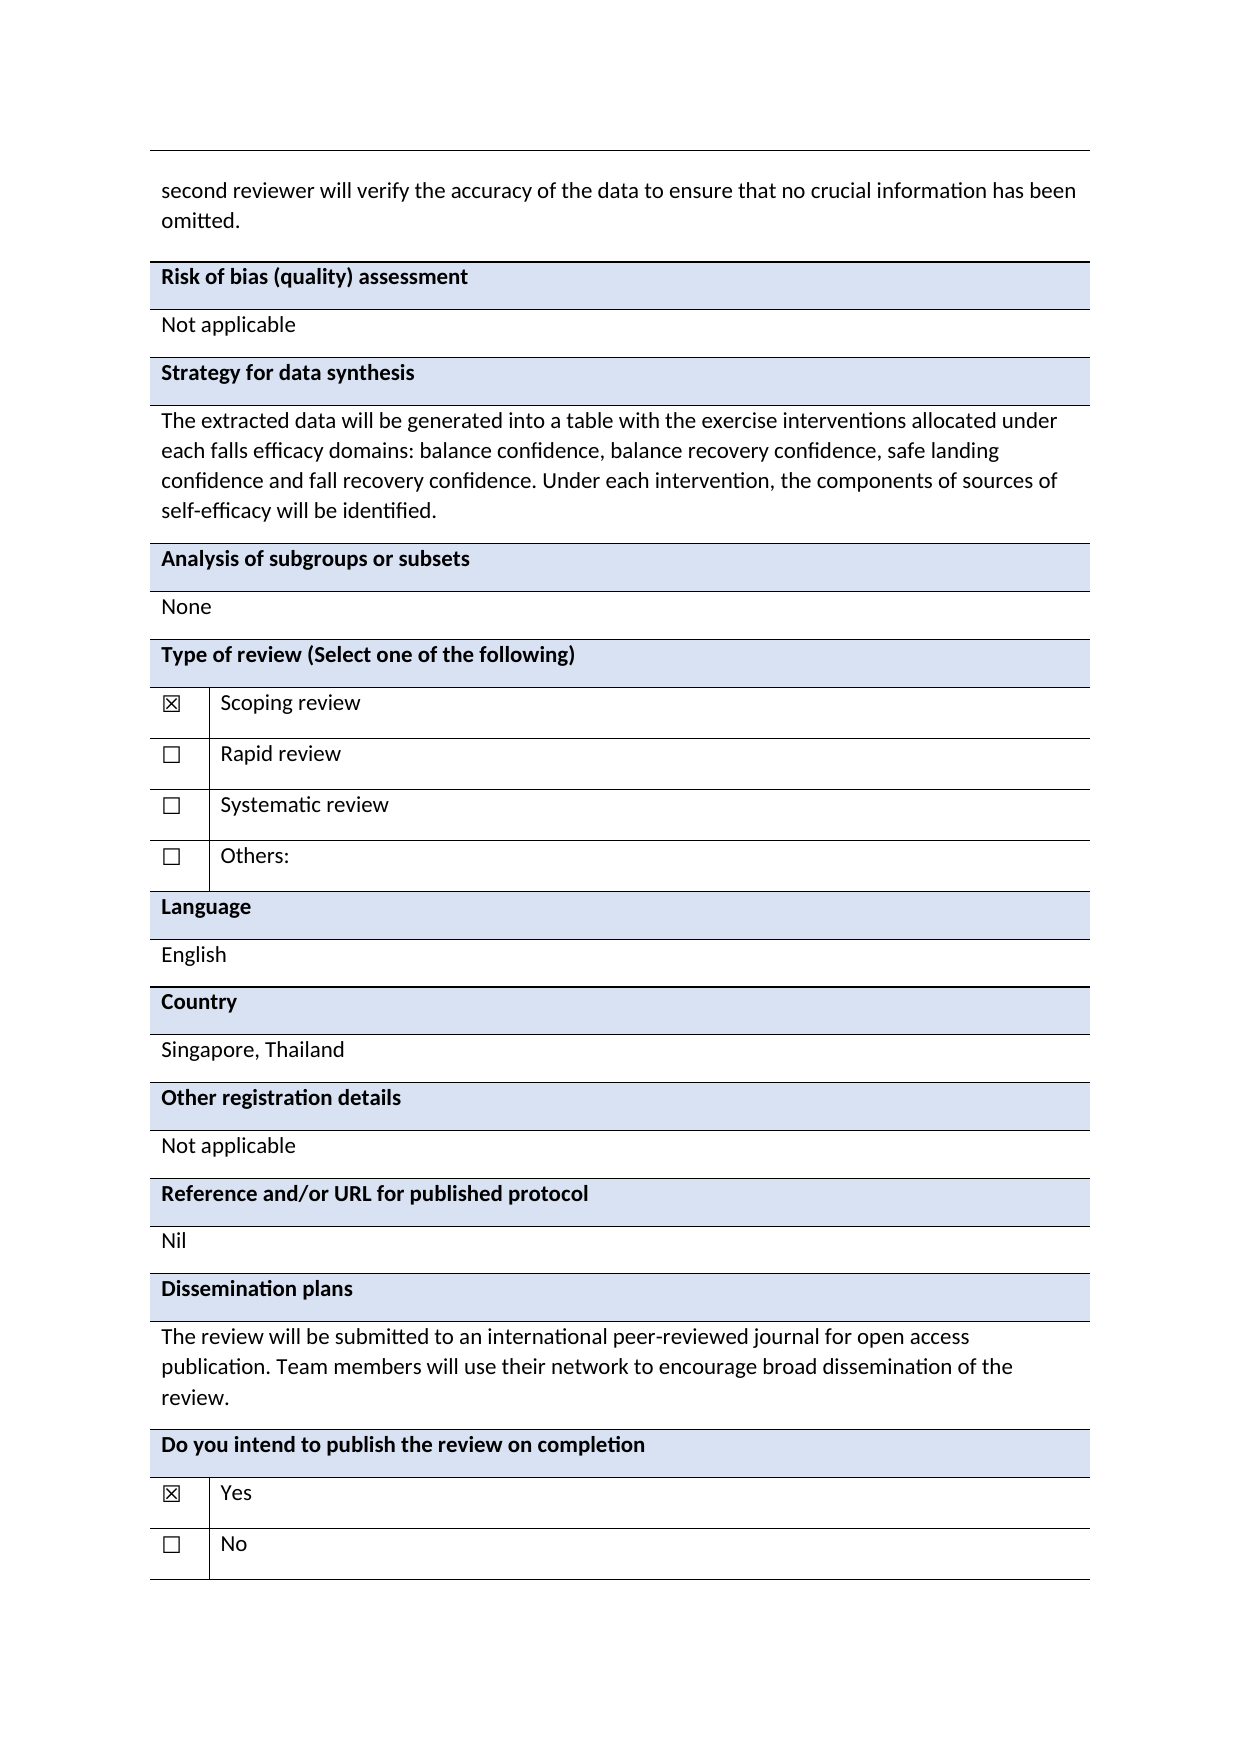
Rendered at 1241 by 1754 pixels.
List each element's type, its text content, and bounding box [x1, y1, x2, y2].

table_cell Not applicable [150, 310, 1090, 357]
table_cell English [150, 940, 1090, 986]
table_cell Type of review (Select one of the following) [150, 640, 1090, 687]
table_cell Dissemination plans [150, 1274, 1090, 1321]
table_cell ☐ [150, 790, 209, 840]
table_cell Rapid review [210, 739, 1090, 789]
table_cell No [210, 1529, 1090, 1579]
table_cell Systematic review [210, 790, 1090, 840]
table_cell Do you intend to publish the review on completion [150, 1430, 1090, 1477]
table_cell The review will be submitted to an international peer-reviewed journal for open access publication. Team members will use their network to encourage broad dissemination of the review. [150, 1322, 1090, 1429]
table_cell Nil [150, 1227, 1090, 1273]
table_cell Risk of bias (quality) assessment [150, 263, 1090, 309]
table_cell Country [150, 988, 1090, 1034]
table_cell Scoping review [210, 688, 1090, 738]
table_cell Others: [210, 841, 1090, 891]
table_cell ☐ [150, 1529, 209, 1579]
table_cell Singapore, Thailand [150, 1035, 1090, 1082]
table_cell None [150, 592, 1090, 639]
table_cell ☒ [150, 688, 209, 738]
table_cell Language [150, 892, 1090, 939]
table_cell ☒ [150, 1478, 209, 1528]
table_cell Not applicable [150, 1131, 1090, 1178]
table_cell Other registration details [150, 1083, 1090, 1130]
table_cell Strategy for data synthesis [150, 358, 1090, 405]
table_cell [150, 151, 1090, 261]
table_cell Analysis of subgroups or subsets [150, 544, 1090, 591]
table_cell ☐ [150, 739, 209, 789]
table_cell ☐ [150, 841, 209, 891]
table_cell The extracted data will be generated into a table with the exercise interventions allocated under each falls efficacy domains: balance confidence, balance recovery confidence, safe landing confidence and fall recovery confidence. Under each intervention, the components of sources of self-efficacy will be identified. [150, 406, 1090, 543]
table_cell Yes [210, 1478, 1090, 1528]
table_cell Reference and/or URL for published protocol [150, 1179, 1090, 1226]
